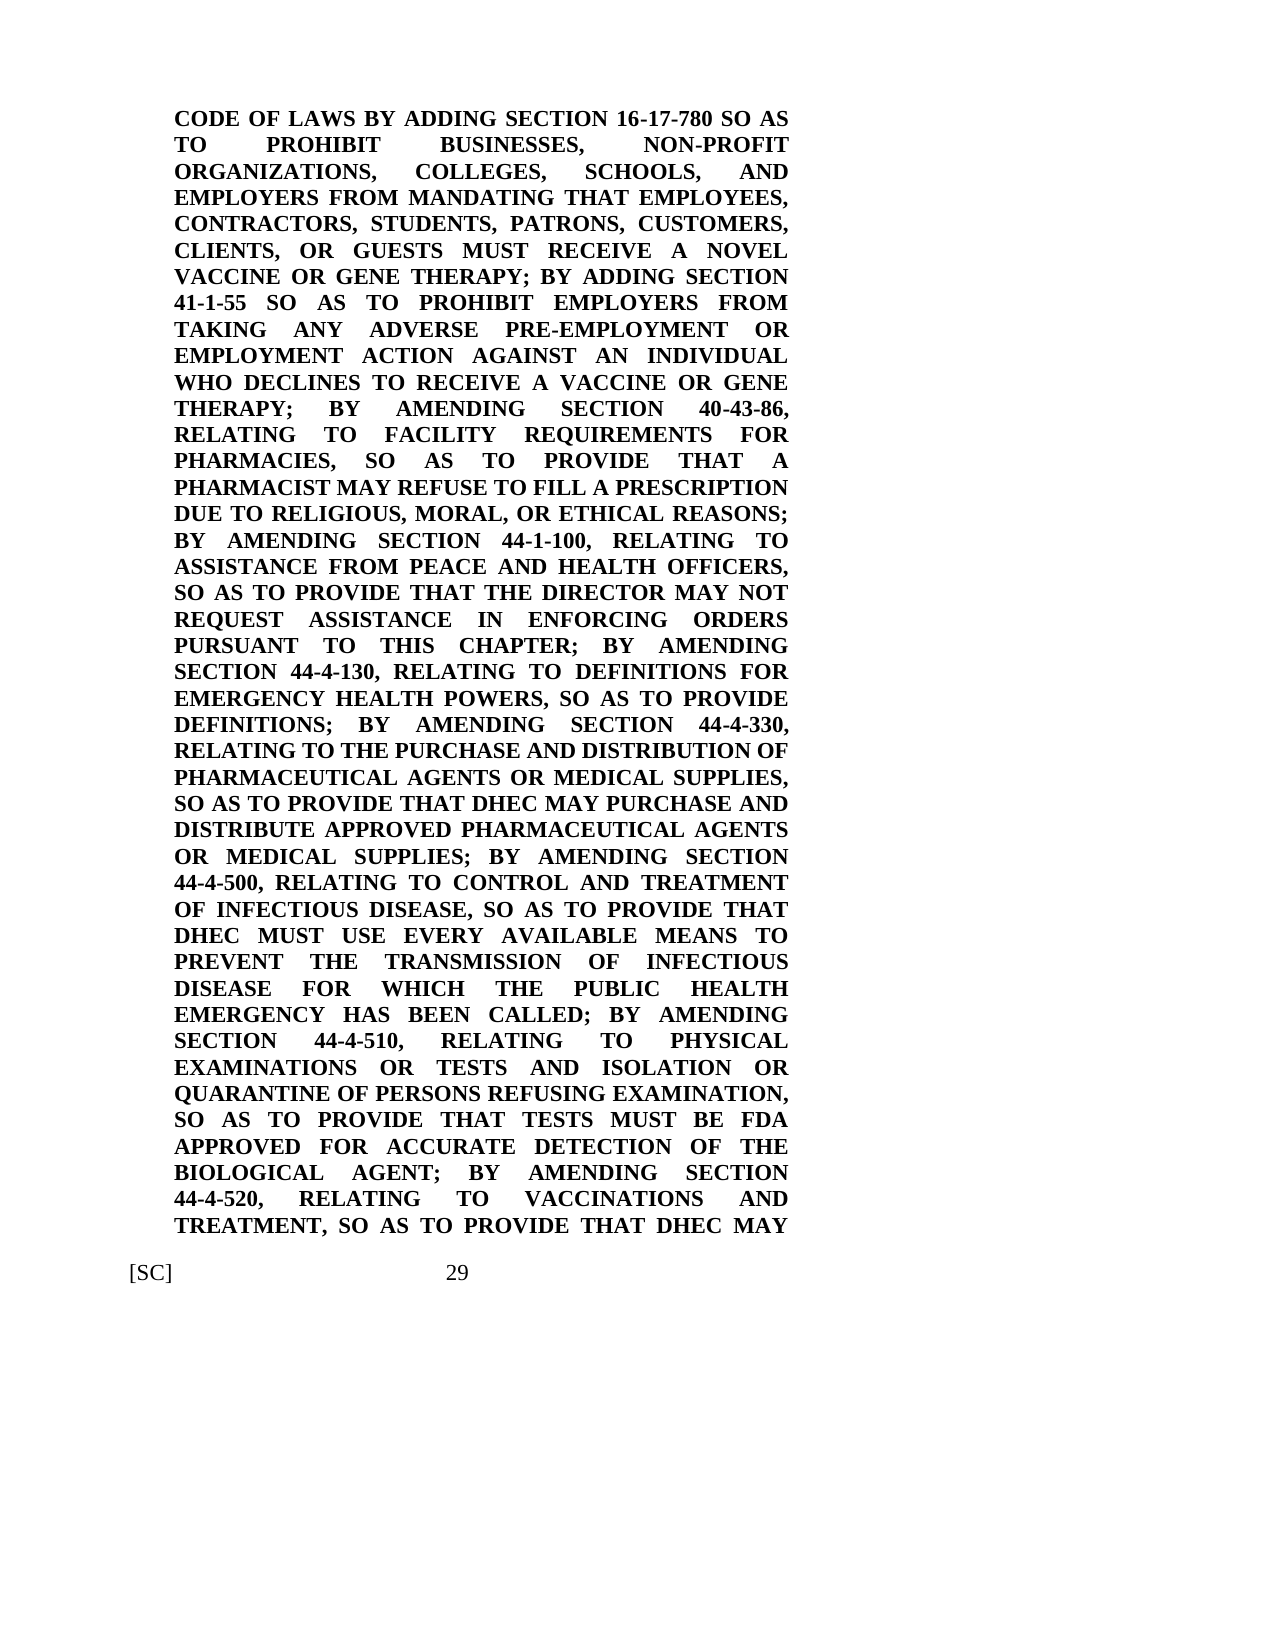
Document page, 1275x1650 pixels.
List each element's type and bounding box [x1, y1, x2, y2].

text [129, 105, 789, 1238]
